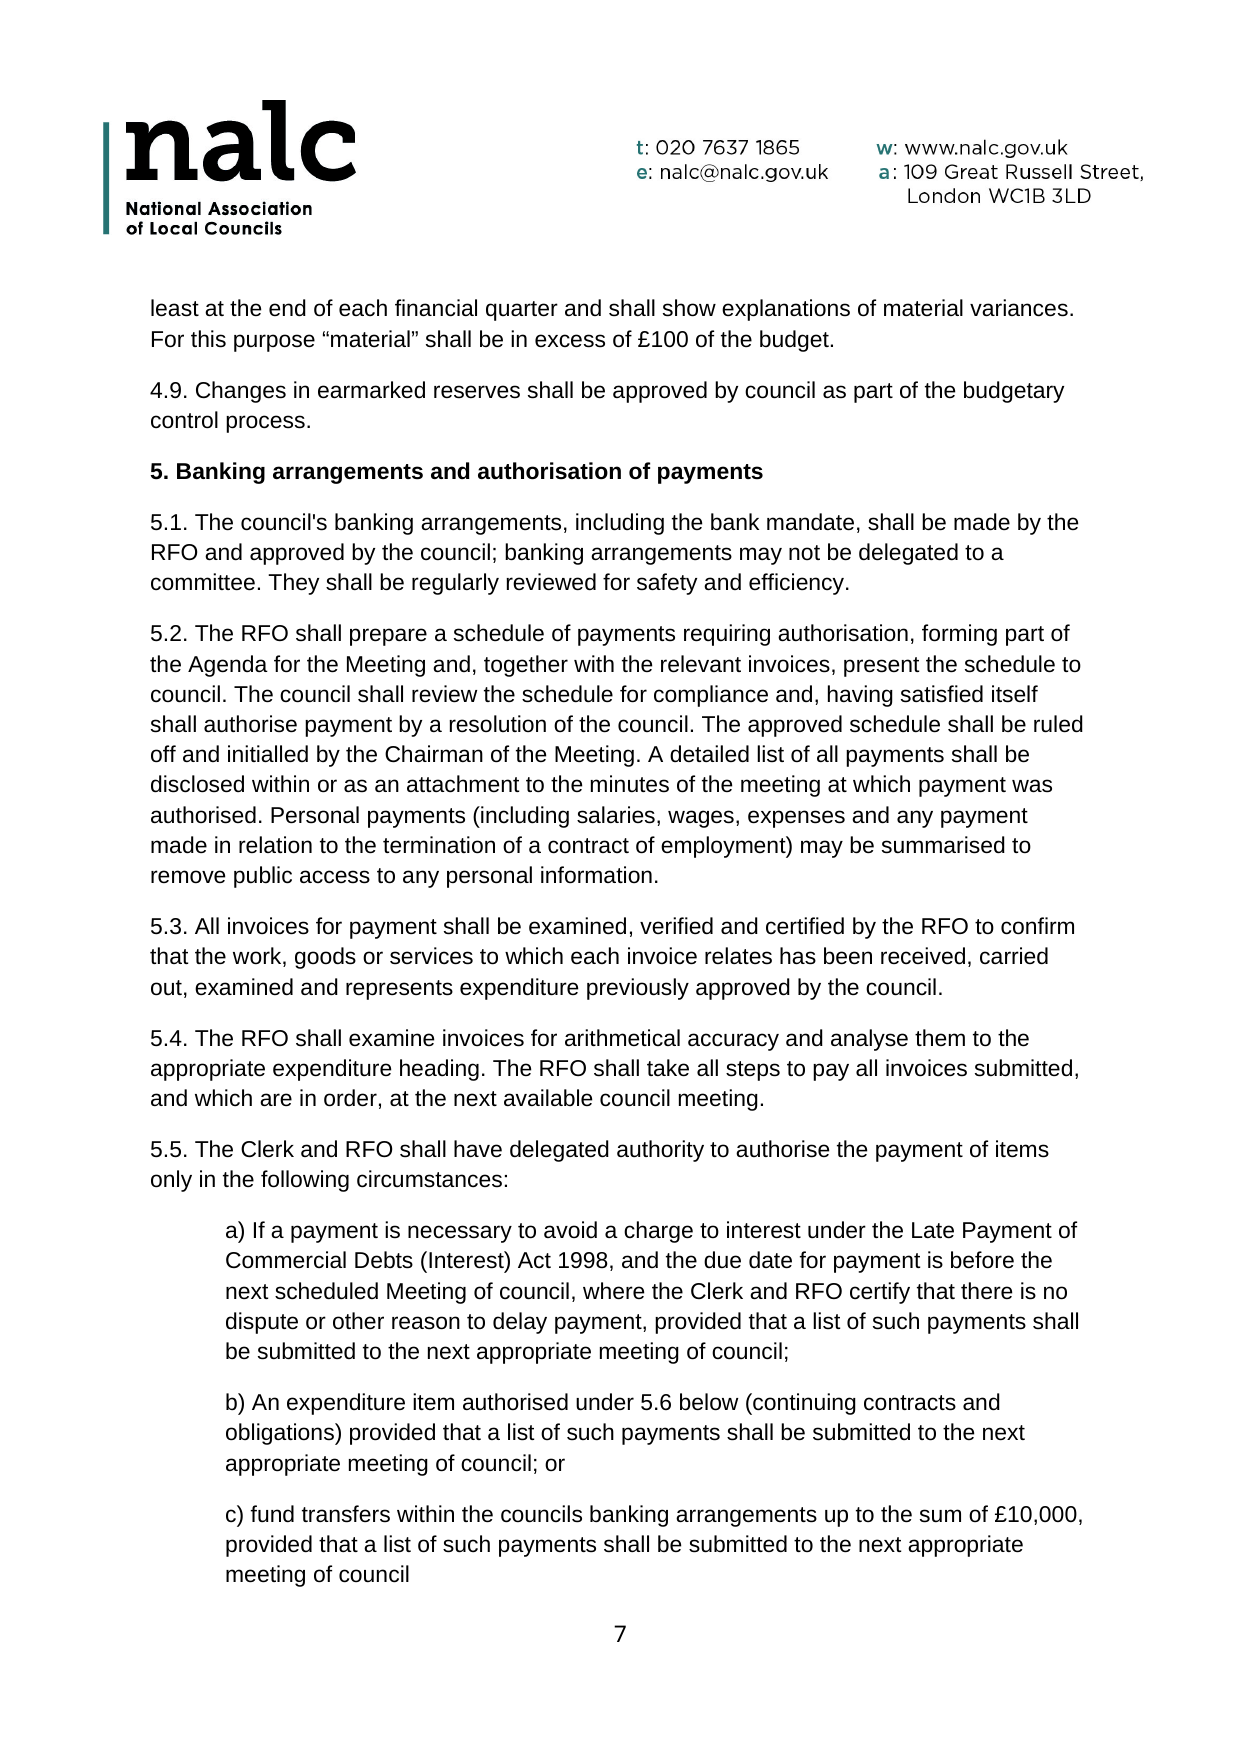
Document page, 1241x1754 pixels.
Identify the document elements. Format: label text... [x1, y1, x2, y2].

text 5.2. The RFO shall prepare a schedule of payments requiring authorisation, forming part of the Agenda for the Meeting and, together with the relevant invoices, present the schedule to council. The council shall review the schedule for compliance and, having satisfied itself shall authorise payment by a resolution of the council. The approved schedule shall be ruled off and initialled by the Chairman of the Meeting. A detailed list of all payments shall be disclosed within or as an attachment to the minutes of the meeting at which payment was authorised. Personal payments (including salaries, wages, expenses and any payment made in relation to the termination of a contract of employment) may be summarised to remove public access to any personal information. [150, 620, 1090, 888]
text 4.9. Changes in earmarked reserves shall be approved by council as part of the budgetary control process. [150, 377, 1090, 433]
text c) fund transfers within the councils banking arrangements up to the sum of £10,000, provided that a list of such payments shall be submitted to the next appropriate meeting of council [225, 1501, 1090, 1587]
text 5.1. The council's banking arrangements, including the bank mandate, shall be made by the RFO and approved by the council; banking arrangements may not be delegated to a committee. They shall be regularly reviewed for safety and efficiency. [150, 509, 1090, 596]
text b) An expenditure item authorised under 5.6 below (continuing contracts and obligations) provided that a list of such payments shall be submitted to the next appropriate meeting of council; or [225, 1389, 1090, 1476]
text 5. Banking arrangements and authorisation of payments [150, 458, 1090, 484]
text a) If a payment is necessary to avoid a charge to interest under the Late Payment of Commercial Debts (Interest) Act 1998, and the due date for payment is before the next scheduled Meeting of council, where the Clerk and RFO certify that there is no dispute or other reason to delay payment, provided that a list of such payments shall be submitted to the next appropriate meeting of council; [225, 1217, 1090, 1364]
text 5.5. The Clerk and RFO shall have delegated authority to authorise the payment of items only in the following circumstances: [150, 1136, 1090, 1193]
text 5.4. The RFO shall examine invoices for arithmetical accuracy and analyse them to the appropriate expenditure heading. The RFO shall take all steps to pay all invoices submitted, and which are in order, at the next available council meeting. [150, 1024, 1090, 1111]
text 5.3. All invoices for payment shall be examined, verified and certified by the RFO to confirm that the work, goods or services to which each invoice relates has been received, carried out, examined and represents expenditure previously approved by the council. [150, 913, 1090, 1000]
picture [103, 100, 1144, 235]
